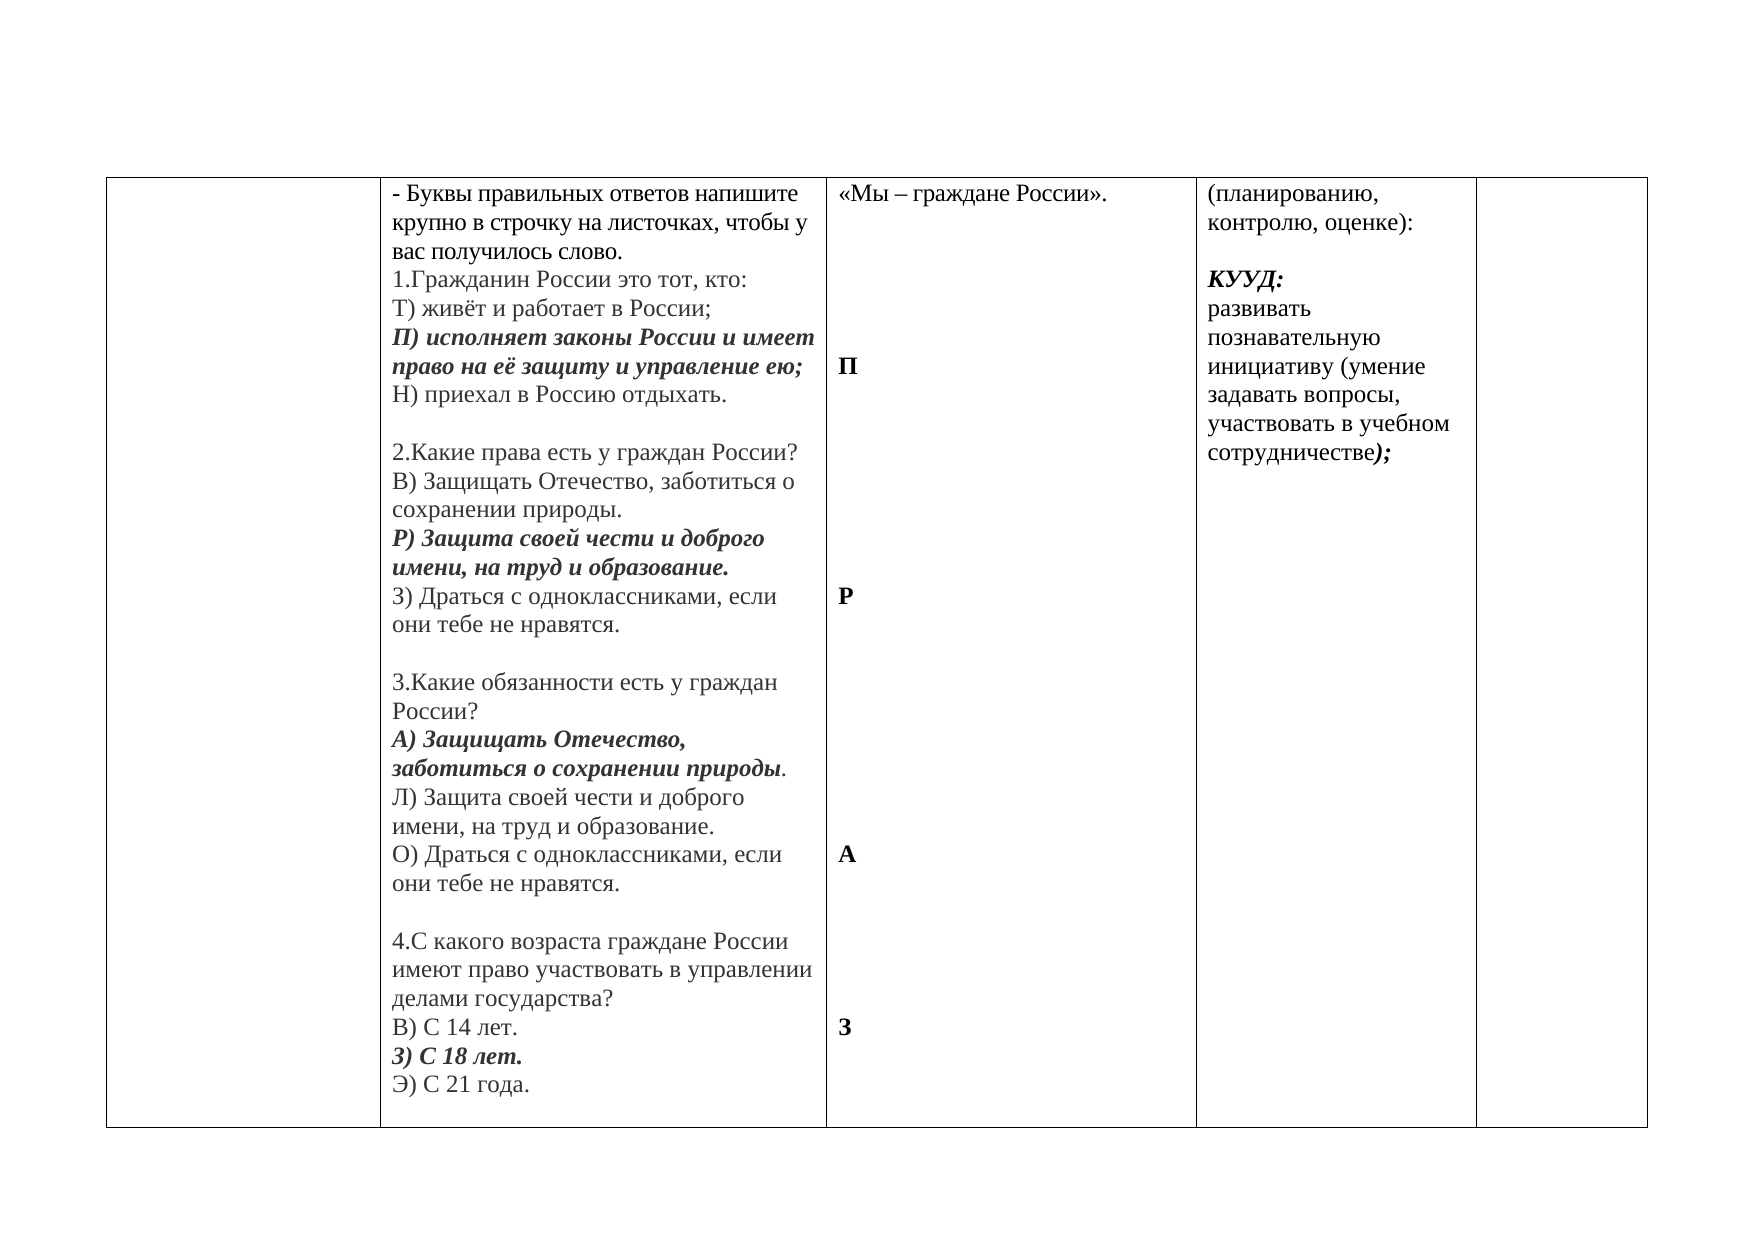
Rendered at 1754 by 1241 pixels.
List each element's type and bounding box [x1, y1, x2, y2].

table_cell [827, 178, 1196, 1127]
table_cell [1477, 178, 1647, 1127]
table_cell [1197, 178, 1476, 1127]
table_cell [381, 178, 826, 1127]
table_cell [107, 178, 380, 1127]
